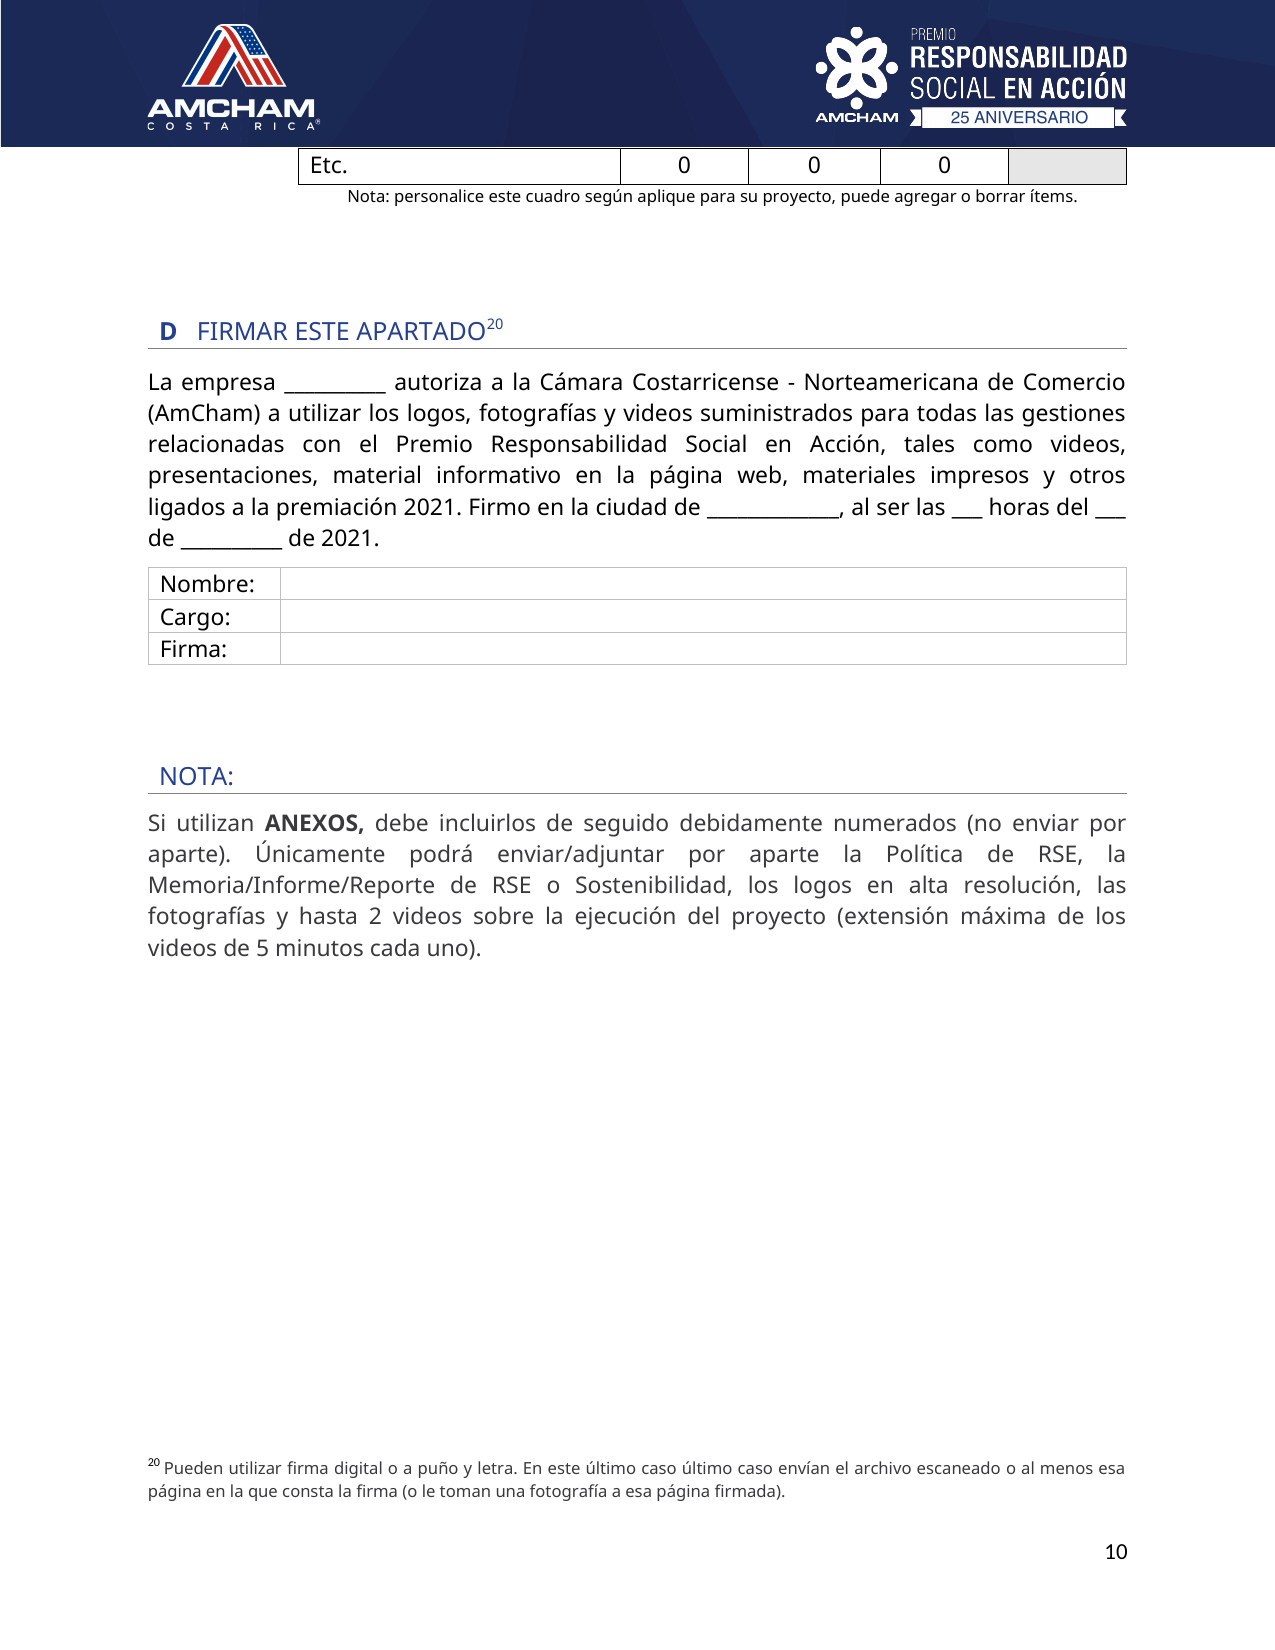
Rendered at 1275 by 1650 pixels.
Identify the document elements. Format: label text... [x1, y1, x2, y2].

table_cell Etc. [299, 149, 620, 184]
table_header NOTA: [148, 759, 1127, 793]
table_cell [281, 633, 1126, 664]
table_cell Cargo: [149, 600, 280, 632]
table_cell [281, 600, 1126, 632]
table_cell Firma: [149, 633, 280, 664]
table_header [281, 568, 1126, 599]
text La empresa __________ autoriza a la Cámara Costarricense - Norteamericana de Comercio (AmCham) a utilizar los logos, fotografías y videos suministrados para todas las gestiones relacionadas con el Premio Responsabilidad Social en Acción, tales como videos, presentaciones, material informativo en la página web, materiales impresos y otros ligados a la premiación 2021. Firmo en la ciudad de _____________, al ser las ___ horas del ___ de __________ de 2021. [148, 365, 1127, 553]
picture [0, 0, 1275, 147]
table_cell [1009, 149, 1126, 184]
text Si utilizan ANEXOS, debe incluirlos de seguido debidamente numerados (no enviar por aparte). Únicamente podrá enviar/adjuntar por aparte la Política de RSE, la Memoria/Informe/Reporte de RSE o Sostenibilidad, los logos en alta resolución, las fotografías y hasta 2 videos sobre la ejecución del proyecto (extensión máxima de los videos de 5 minutos cada uno). [148, 807, 1127, 963]
table_cell 0 [881, 149, 1008, 184]
table_cell 0 [621, 149, 748, 184]
table_header FIRMAR ESTE APARTADO [185, 314, 1127, 348]
table_header Nombre: [149, 568, 280, 599]
table_header D [148, 314, 185, 348]
text Nota: personalice este cuadro según aplique para su proyecto, puede agregar o borrar ítems. [298, 185, 1127, 208]
table_cell 0 [749, 149, 880, 184]
